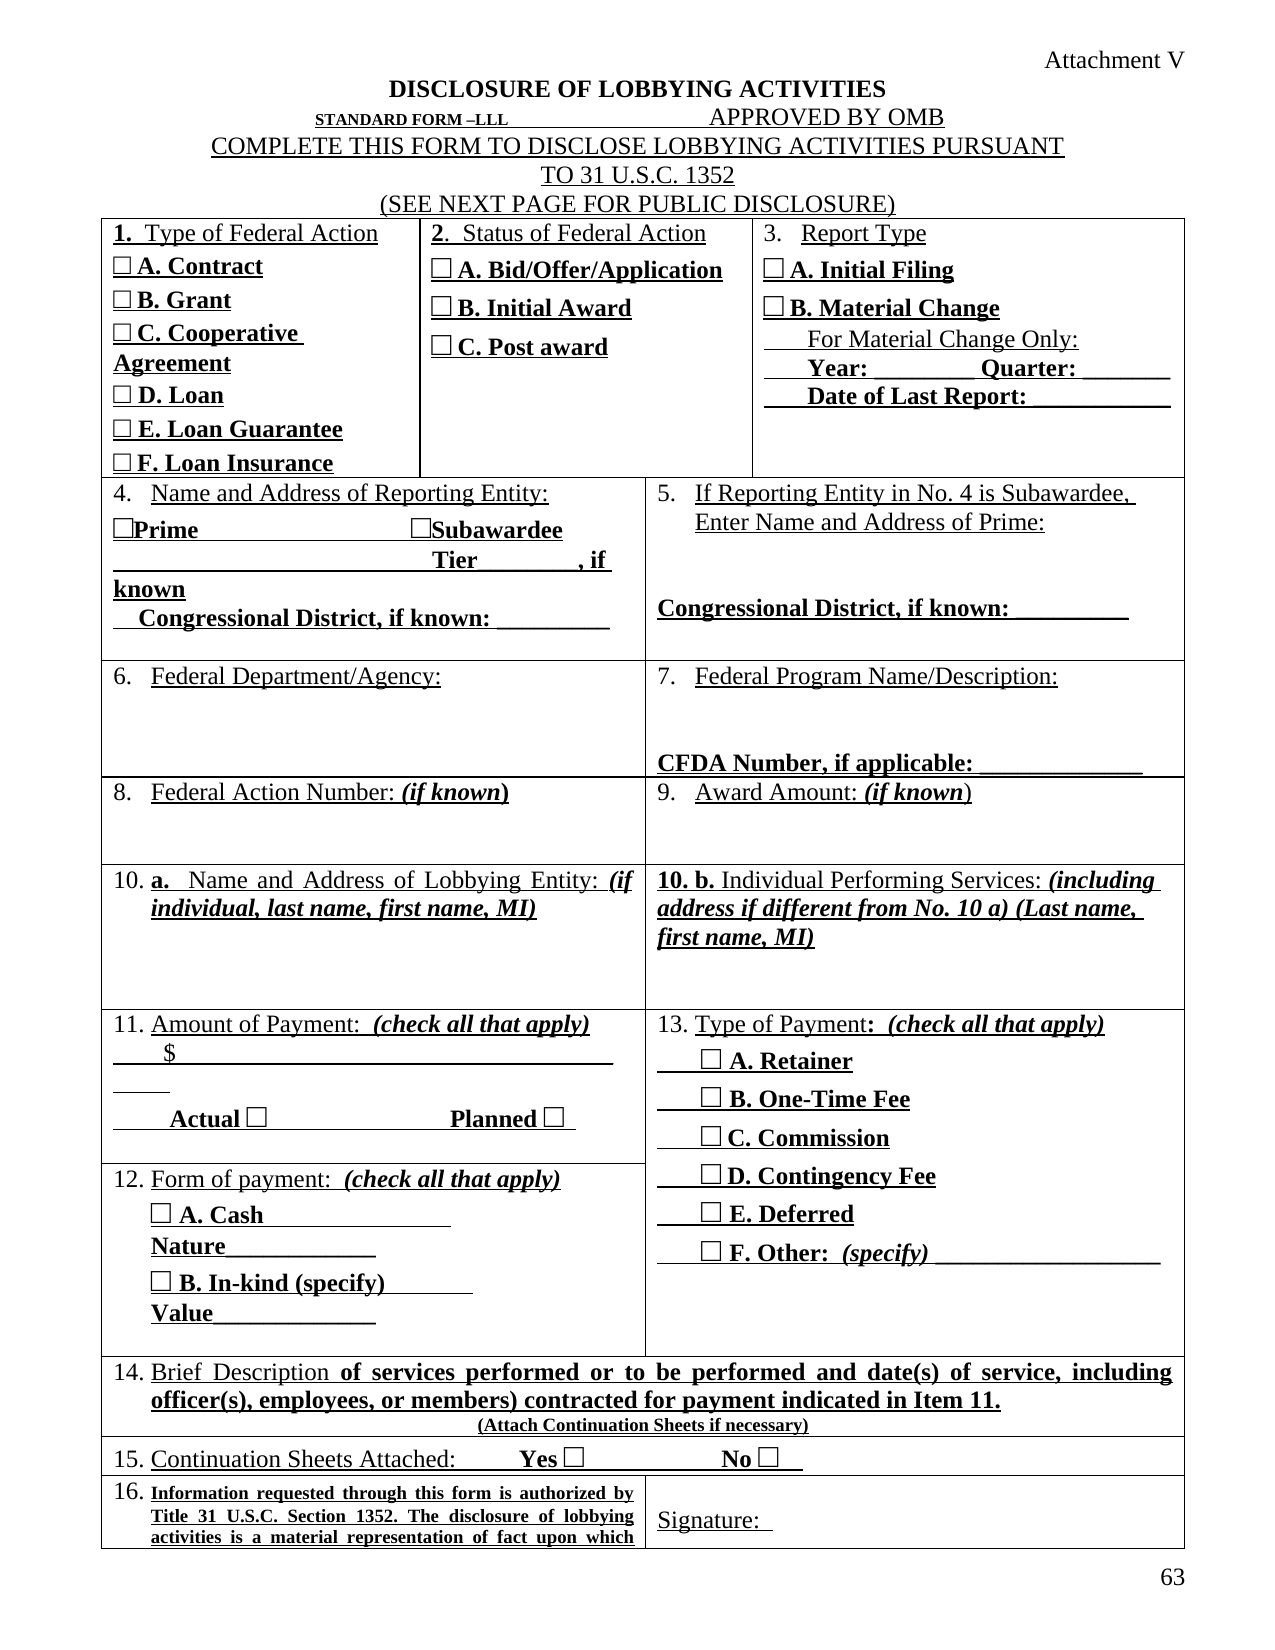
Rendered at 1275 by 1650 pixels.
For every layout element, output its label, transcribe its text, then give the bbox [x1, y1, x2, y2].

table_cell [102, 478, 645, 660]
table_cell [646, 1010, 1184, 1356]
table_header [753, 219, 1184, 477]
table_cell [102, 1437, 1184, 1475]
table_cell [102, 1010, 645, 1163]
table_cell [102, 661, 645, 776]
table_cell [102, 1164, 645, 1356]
text (SEE NEXT PAGE FOR PUBLIC DISCLOSURE) [90, 189, 1185, 217]
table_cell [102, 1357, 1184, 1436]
text STANDARD FORM –LLL APPROVED BY OMB [240, 102, 1185, 131]
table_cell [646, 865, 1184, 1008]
text Attachment V [90, 45, 1185, 74]
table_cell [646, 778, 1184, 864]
subtitle DISCLOSURE OF LOBBYING ACTIVITIES [90, 74, 1185, 102]
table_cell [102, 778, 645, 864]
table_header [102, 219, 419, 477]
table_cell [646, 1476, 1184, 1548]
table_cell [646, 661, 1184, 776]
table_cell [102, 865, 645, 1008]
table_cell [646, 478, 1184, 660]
text TO 31 U.S.C. 1352 [90, 160, 1185, 189]
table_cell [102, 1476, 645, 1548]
text COMPLETE THIS FORM TO DISCLOSE LOBBYING ACTIVITIES PURSUANT [90, 131, 1185, 160]
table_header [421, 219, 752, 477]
